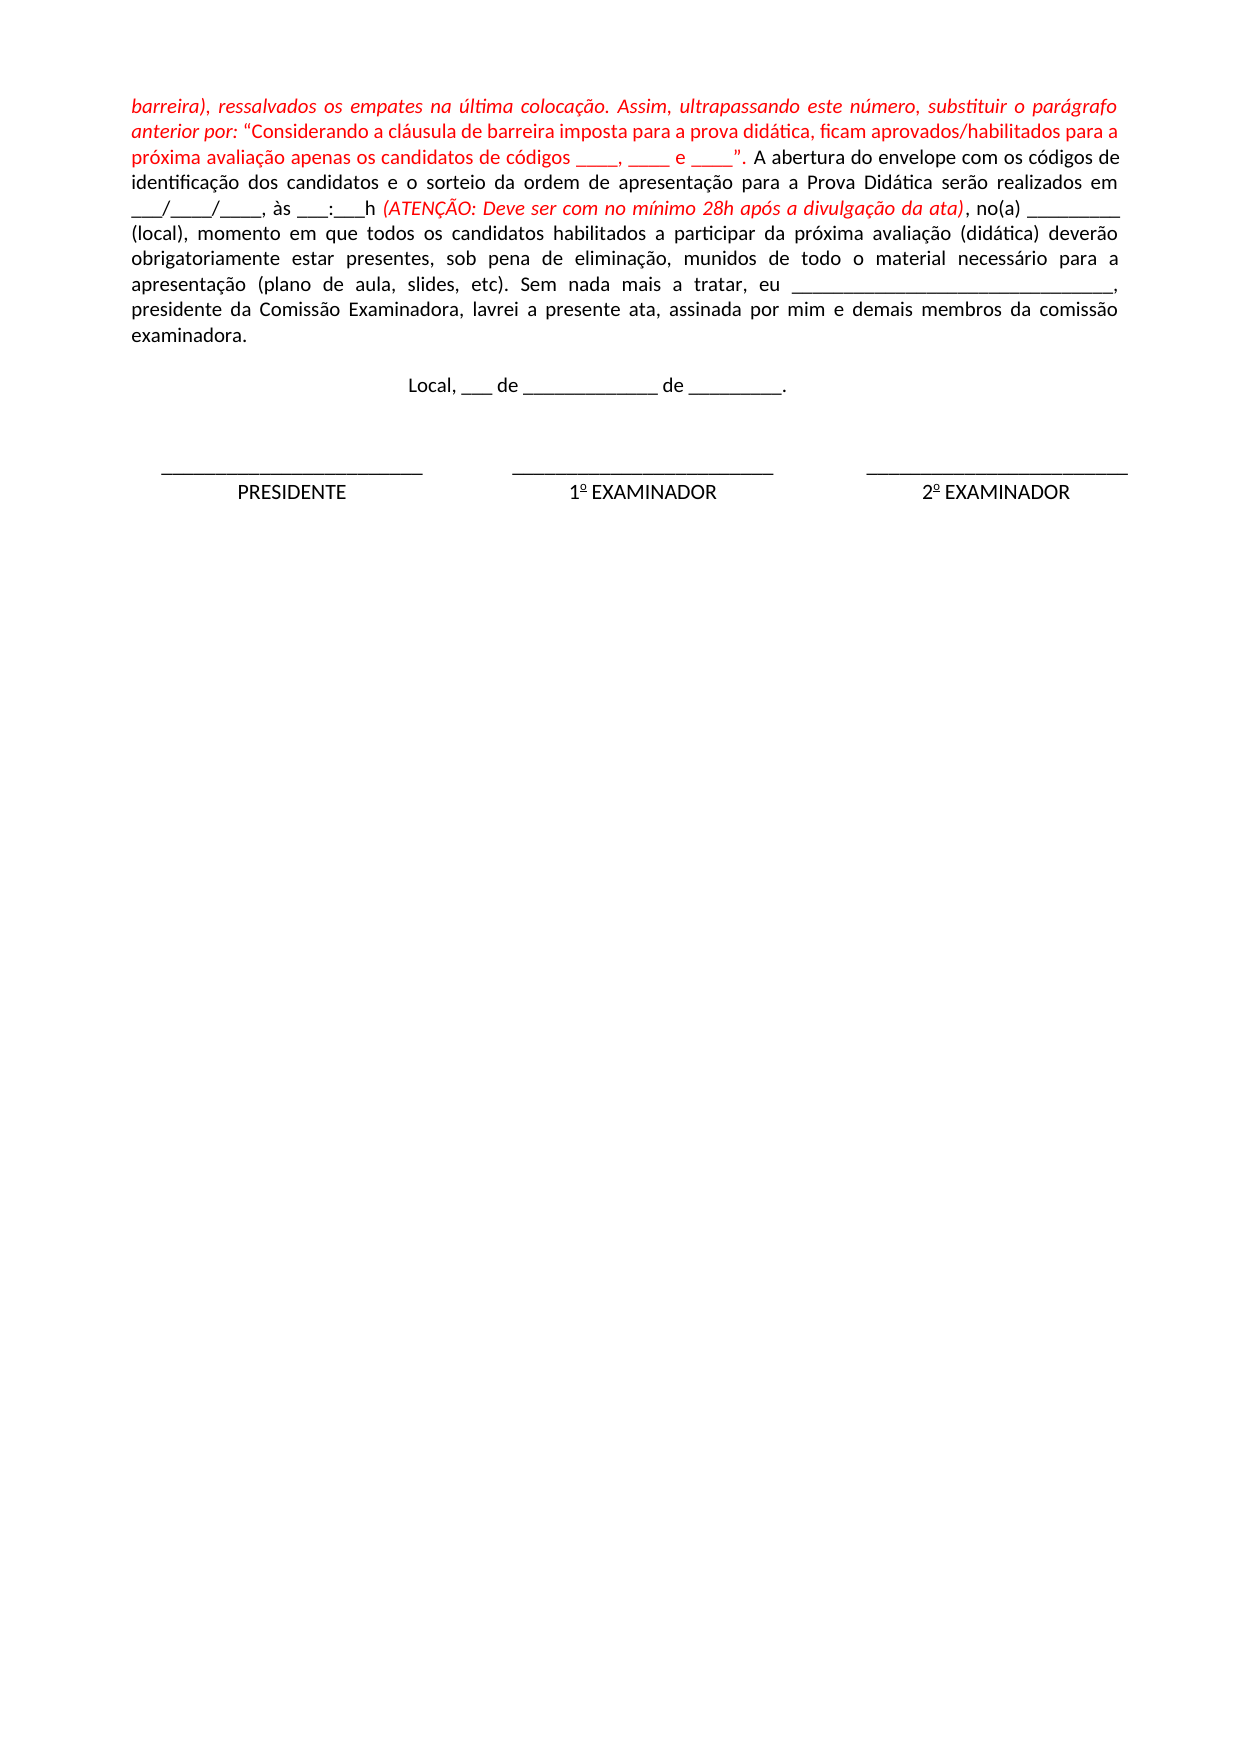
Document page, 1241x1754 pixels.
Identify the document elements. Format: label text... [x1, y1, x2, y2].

table_header ________________________ 2o EXAMINADOR [836, 425, 1161, 531]
table_header ________________________ PRESIDENTE [131, 425, 453, 531]
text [131, 93, 1121, 347]
text Local, ___ de _____________ de _________. [131, 373, 1064, 398]
table_header ________________________ 1o EXAMINADOR [453, 425, 836, 531]
